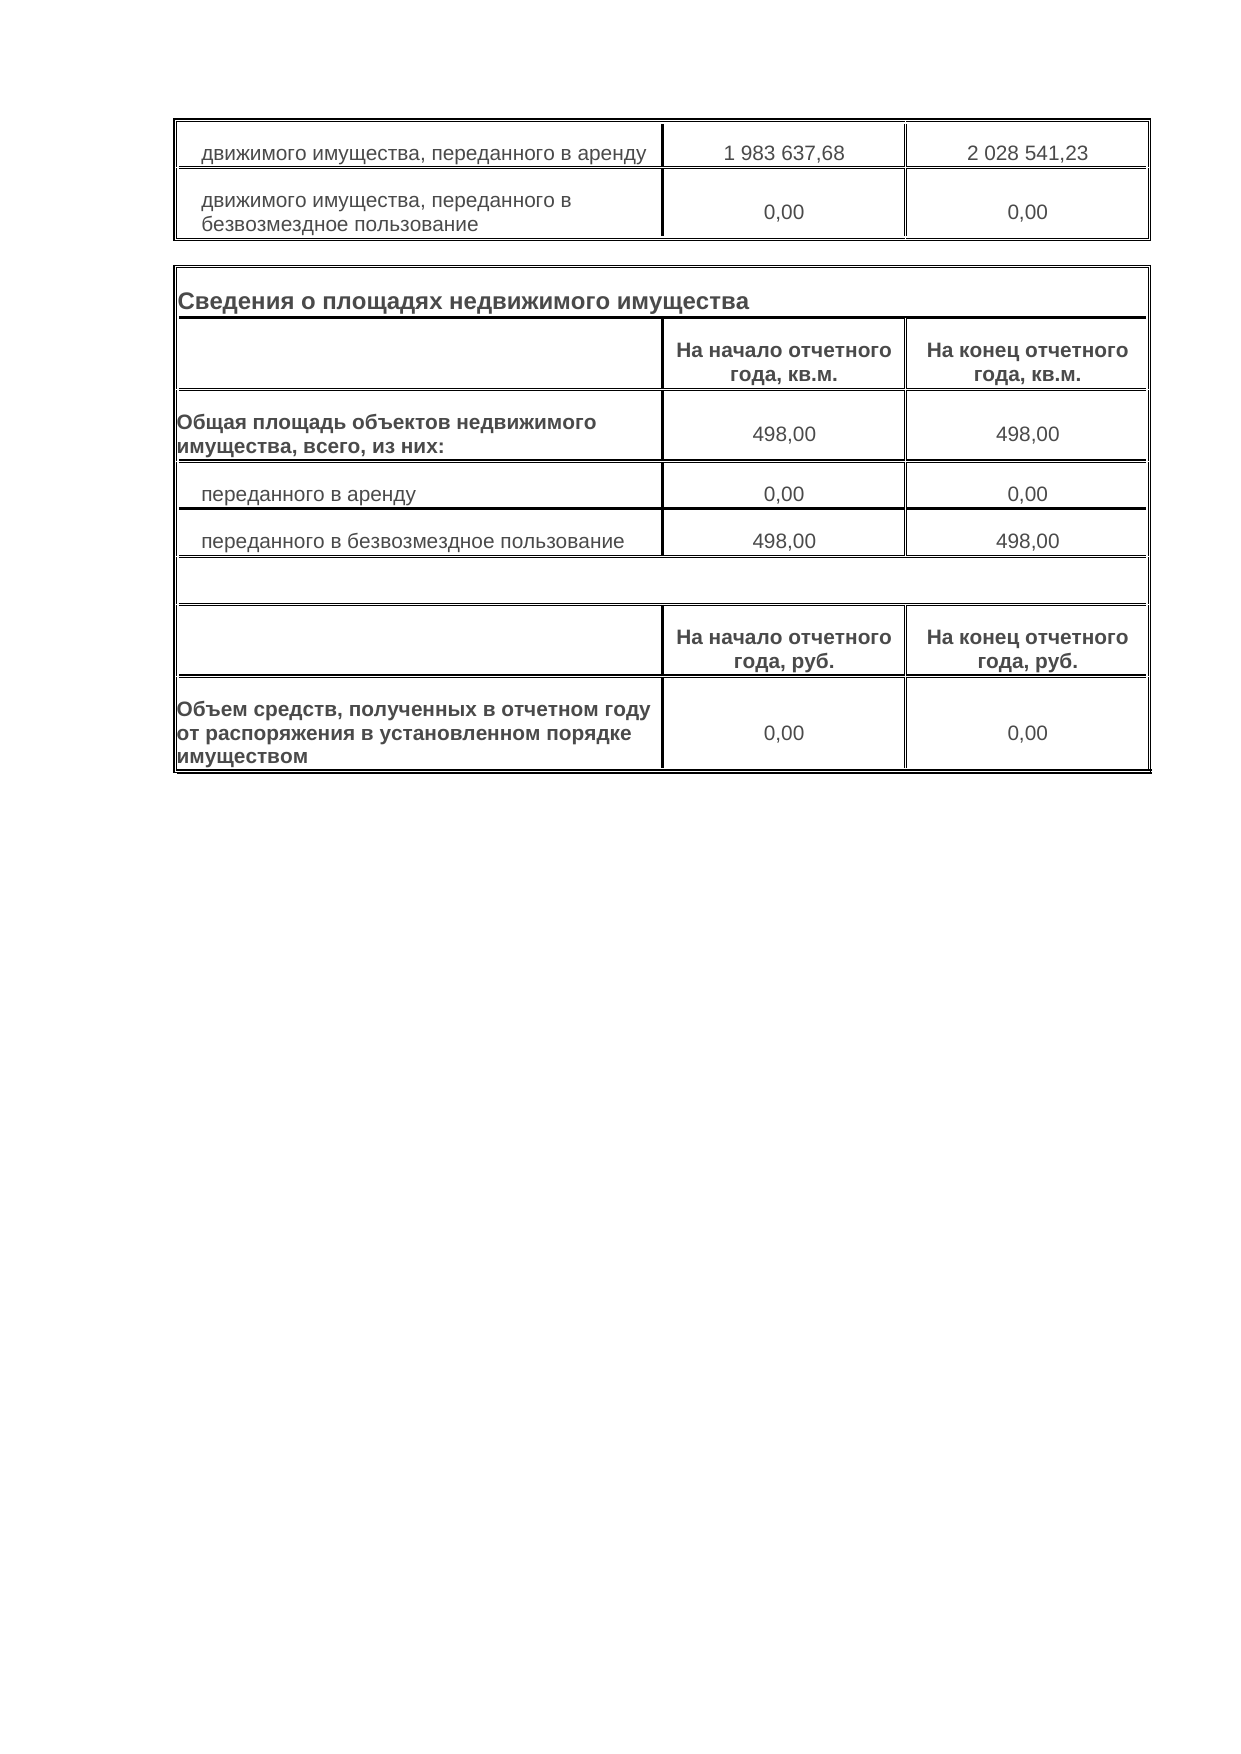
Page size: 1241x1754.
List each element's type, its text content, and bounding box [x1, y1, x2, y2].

table_cell 0,00 [906, 674, 1148, 769]
table_cell 0,00 [662, 678, 906, 769]
table_cell 498,00 [906, 388, 1149, 459]
table_cell На конец отчетного года, кв.м. [907, 316, 1148, 388]
table_cell [177, 603, 661, 674]
table_cell Общая площадь объектов недвижимого имущества, всего, из них: [175, 388, 662, 459]
table_cell переданного в аренду [177, 459, 661, 507]
table_cell 2 028 541,23 [906, 122, 1148, 166]
table_cell 1 983 637,68 [662, 122, 906, 166]
table_cell [175, 555, 1149, 602]
table_cell 0,00 [662, 169, 906, 237]
table_cell движимого имущества, переданного в аренду [177, 122, 662, 166]
table_cell 498,00 [664, 510, 904, 555]
table_cell [177, 316, 661, 388]
table_cell На начало отчетного года, руб. [664, 606, 904, 674]
table_header Сведения о площадях недвижимого имущества [177, 268, 1148, 316]
table_cell переданного в безвозмездное пользование [177, 507, 661, 555]
table_cell На конец отчетного года, руб. [907, 603, 1148, 674]
table_cell 498,00 [907, 507, 1148, 555]
table_cell 498,00 [664, 391, 904, 459]
table_cell На начало отчетного года, кв.м. [664, 319, 904, 388]
table_cell 0,00 [906, 166, 1149, 237]
table_cell движимого имущества, переданного в безвозмездное пользование [175, 166, 662, 237]
table_cell 0,00 [664, 463, 904, 507]
table_cell 0,00 [907, 459, 1148, 507]
table_cell Объем средств, полученных в отчетном году от распоряжения в установленном порядке имуществом [177, 674, 662, 769]
